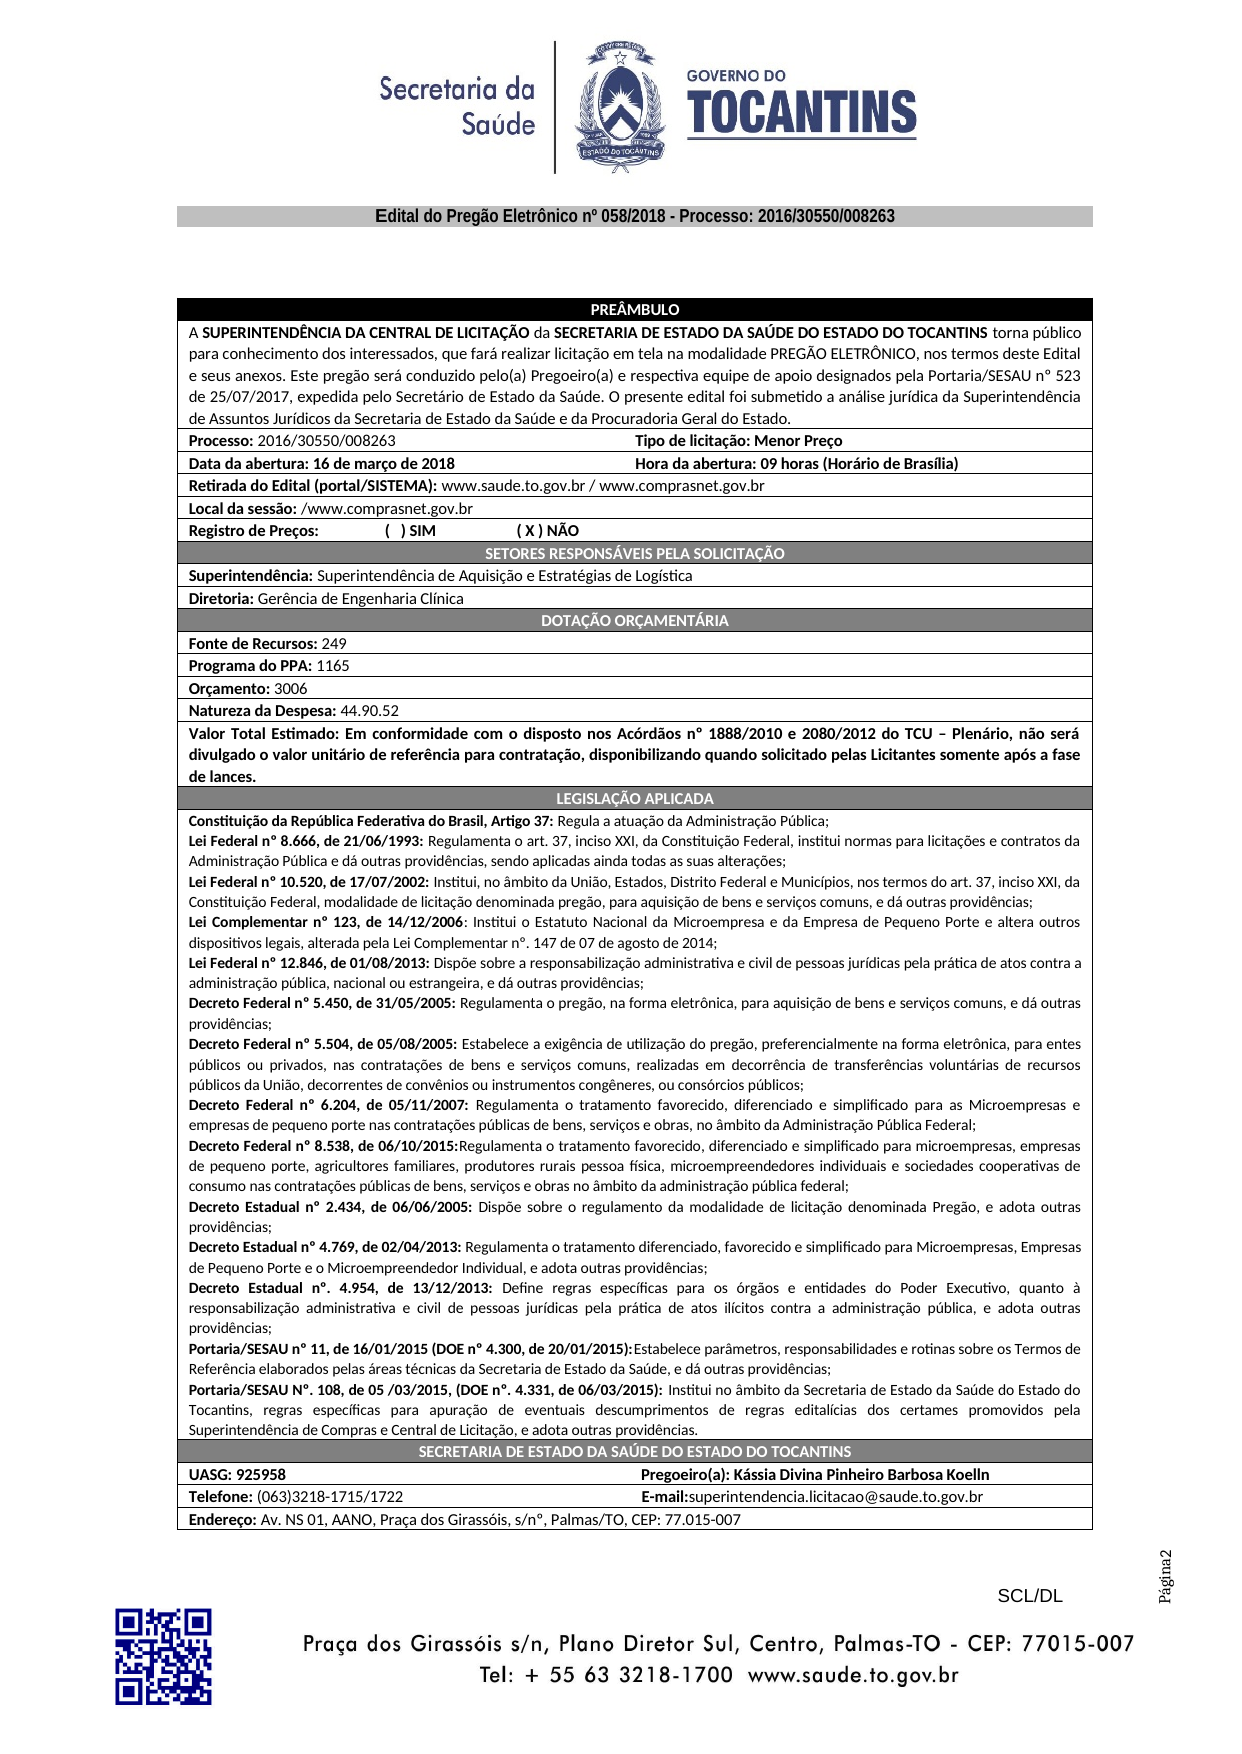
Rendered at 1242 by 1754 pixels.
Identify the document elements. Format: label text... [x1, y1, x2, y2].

table_cell SETORES RESPONSÁVEIS PELA SOLICITAÇÃO [178, 542, 1092, 563]
table_cell Orçamento: 3006 [178, 677, 1092, 698]
table_cell UASG: 925958 Pregoeiro(a): Kássia Divina Pinheiro Barbosa Koelln [178, 1463, 1092, 1484]
table_cell Programa do PPA: 1165 [178, 654, 1092, 676]
table_cell Retirada do Edital (portal/SISTEMA): www.saude.to.gov.br / www.comprasnet.gov.br [178, 474, 1092, 496]
table_cell Data da abertura: 16 de março de 2018 Hora da abertura: 09 horas (Horário de Brasília) [178, 452, 1092, 473]
table_cell Endereço: Av. NS 01, AANO, Praça dos Girassóis, s/nº, Palmas/TO, CEP: 77.015-007 [178, 1508, 1092, 1529]
table_cell SECRETARIA DE ESTADO DA SAÚDE DO ESTADO DO TOCANTINS [178, 1440, 1092, 1462]
table_cell Processo: 2016/30550/008263 Tipo de licitação: Menor Preço [178, 429, 1092, 451]
table_cell Natureza da Despesa: 44.90.52 [178, 699, 1092, 721]
table_cell Registro de Preços: ( ) SIM ( X ) NÃO [178, 519, 1092, 541]
table_cell Local da sessão: /www.comprasnet.gov.br [178, 497, 1092, 518]
table_header PREÂMBULO [178, 299, 1092, 320]
table_cell DOTAÇÃO ORÇAMENTÁRIA [178, 609, 1092, 631]
picture [0, 0, 1182, 189]
table_cell Fonte de Recursos: 249 [178, 632, 1092, 653]
table_cell LEGISLAÇÃO APLICADA [178, 787, 1092, 809]
picture [111, 1604, 1134, 1709]
table_cell Superintendência: Superintendência de Aquisição e Estratégias de Logística [178, 564, 1092, 586]
table_cell Valor Total Estimado: Em conformidade com o disposto nos Acórdãos nº 1888/2010 e 2080/2012 do TCU – Plenário, não será divulgado o valor unitário de referência para contratação, disponibilizando quando solicitado pelas Licitantes somente após a fase de lances. [178, 722, 1092, 786]
table_cell A SUPERINTENDÊNCIA DA CENTRAL DE LICITAÇÃO da SECRETARIA DE ESTADO DA SAÚDE DO ESTADO DO TOCANTINS torna público para conhecimento dos interessados, que fará realizar licitação em tela na modalidade PREGÃO ELETRÔNICO, nos termos deste Edital e seus anexos. Este pregão será conduzido pelo(a) Pregoeiro(a) e respectiva equipe de apoio designados pela Portaria/SESAU nº 523 de 25/07/2017, expedida pelo Secretário de Estado da Saúde. O presente edital foi submetido a análise jurídica da Superintendência de Assuntos Jurídicos da Secretaria de Estado da Saúde e da Procuradoria Geral do Estado. [178, 321, 1092, 428]
table_cell Constituição da República Federativa do Brasil, Artigo 37: Regula a atuação da Administração Pública; Lei Federal nº 8.666, de 21/06/1993: Regulamenta o art. 37, inciso XXI, da Constituição Federal, institui normas para licitações e contratos da Administração Pública e dá outras providências, sendo aplicadas ainda todas as suas alterações; Lei Federal nº 10.520, de 17/07/2002: Institui, no âmbito da União, Estados, Distrito Federal e Municípios, nos termos do art. 37, inciso XXI, da Constituição Federal, modalidade de licitação denominada pregão, para aquisição de bens e serviços comuns, e dá outras providências; Lei Complementar nº 123, de 14/12/2006: Institui o Estatuto Nacional da Microempresa e da Empresa de Pequeno Porte e altera outros dispositivos legais, alterada pela Lei Complementar nº. 147 de 07 de agosto de 2014; Lei Federal nº 12.846, de 01/08/2013: Dispõe sobre a responsabilização administrativa e civil de pessoas jurídicas pela prática de atos contra a administração pública, nacional ou estrangeira, e dá outras providências; Decreto Federal nº 5.450, de 31/05/2005: Regulamenta o pregão, na forma eletrônica, para aquisição de bens e serviços comuns, e dá outras providências; Decreto Federal nº 5.504, de 05/08/2005: Estabelece a exigência de utilização do pregão, preferencialmente na forma eletrônica, para entes públicos ou privados, nas contratações de bens e serviços comuns, realizadas em decorrência de transferências voluntárias de recursos públicos da União, decorrentes de convênios ou instrumentos congêneres, ou consórcios públicos; Decreto Federal nº 6.204, de 05/11/2007: Regulamenta o tratamento favorecido, diferenciado e simplificado para as Microempresas e empresas de pequeno porte nas contratações públicas de bens, serviços e obras, no âmbito da Administração Pública Federal; Decreto Federal nº 8.538, de 06/10/2015:Regulamenta o tratamento favorecido, diferenciado e simplificado para microempresas, empresas de pequeno porte, agricultores familiares, produtores rurais pessoa física, microempreendedores individuais e sociedades cooperativas de consumo nas contratações públicas de bens, serviços e obras no âmbito da administração pública federal; Decreto Estadual nº 2.434, de 06/06/2005: Dispõe sobre o regulamento da modalidade de licitação denominada Pregão, e adota outras providências; Decreto Estadual nº 4.769, de 02/04/2013: Regulamenta o tratamento diferenciado, favorecido e simplificado para Microempresas, Empresas de Pequeno Porte e o Microempreendedor Individual, e adota outras providências; Decreto Estadual nº. 4.954, de 13/12/2013: Define regras específicas para os órgãos e entidades do Poder Executivo, quanto à responsabilização administrativa e civil de pessoas jurídicas pela prática de atos ilícitos contra a administração pública, e adota outras providências; Portaria/SESAU nº 11, de 16/01/2015 (DOE nº 4.300, de 20/01/2015):Estabelece parâmetros, responsabilidades e rotinas sobre os Termos de Referência elaborados pelas áreas técnicas da Secretaria de Estado da Saúde, e dá outras providências; Portaria/SESAU Nº. 108, de 05 /03/2015, (DOE nº. 4.331, de 06/03/2015): Institui no âmbito da Secretaria de Estado da Saúde do Estado do Tocantins, regras específicas para apuração de eventuais descumprimentos de regras editalícias dos certames promovidos pela Superintendência de Compras e Central de Licitação, e adota outras providências. [178, 810, 1092, 1439]
table_cell Telefone: (063)3218-1715/1722 E-mail:superintendencia.licitacao@saude.to.gov.br [178, 1485, 1092, 1507]
table_cell Diretoria: Gerência de Engenharia Clínica [178, 587, 1092, 608]
